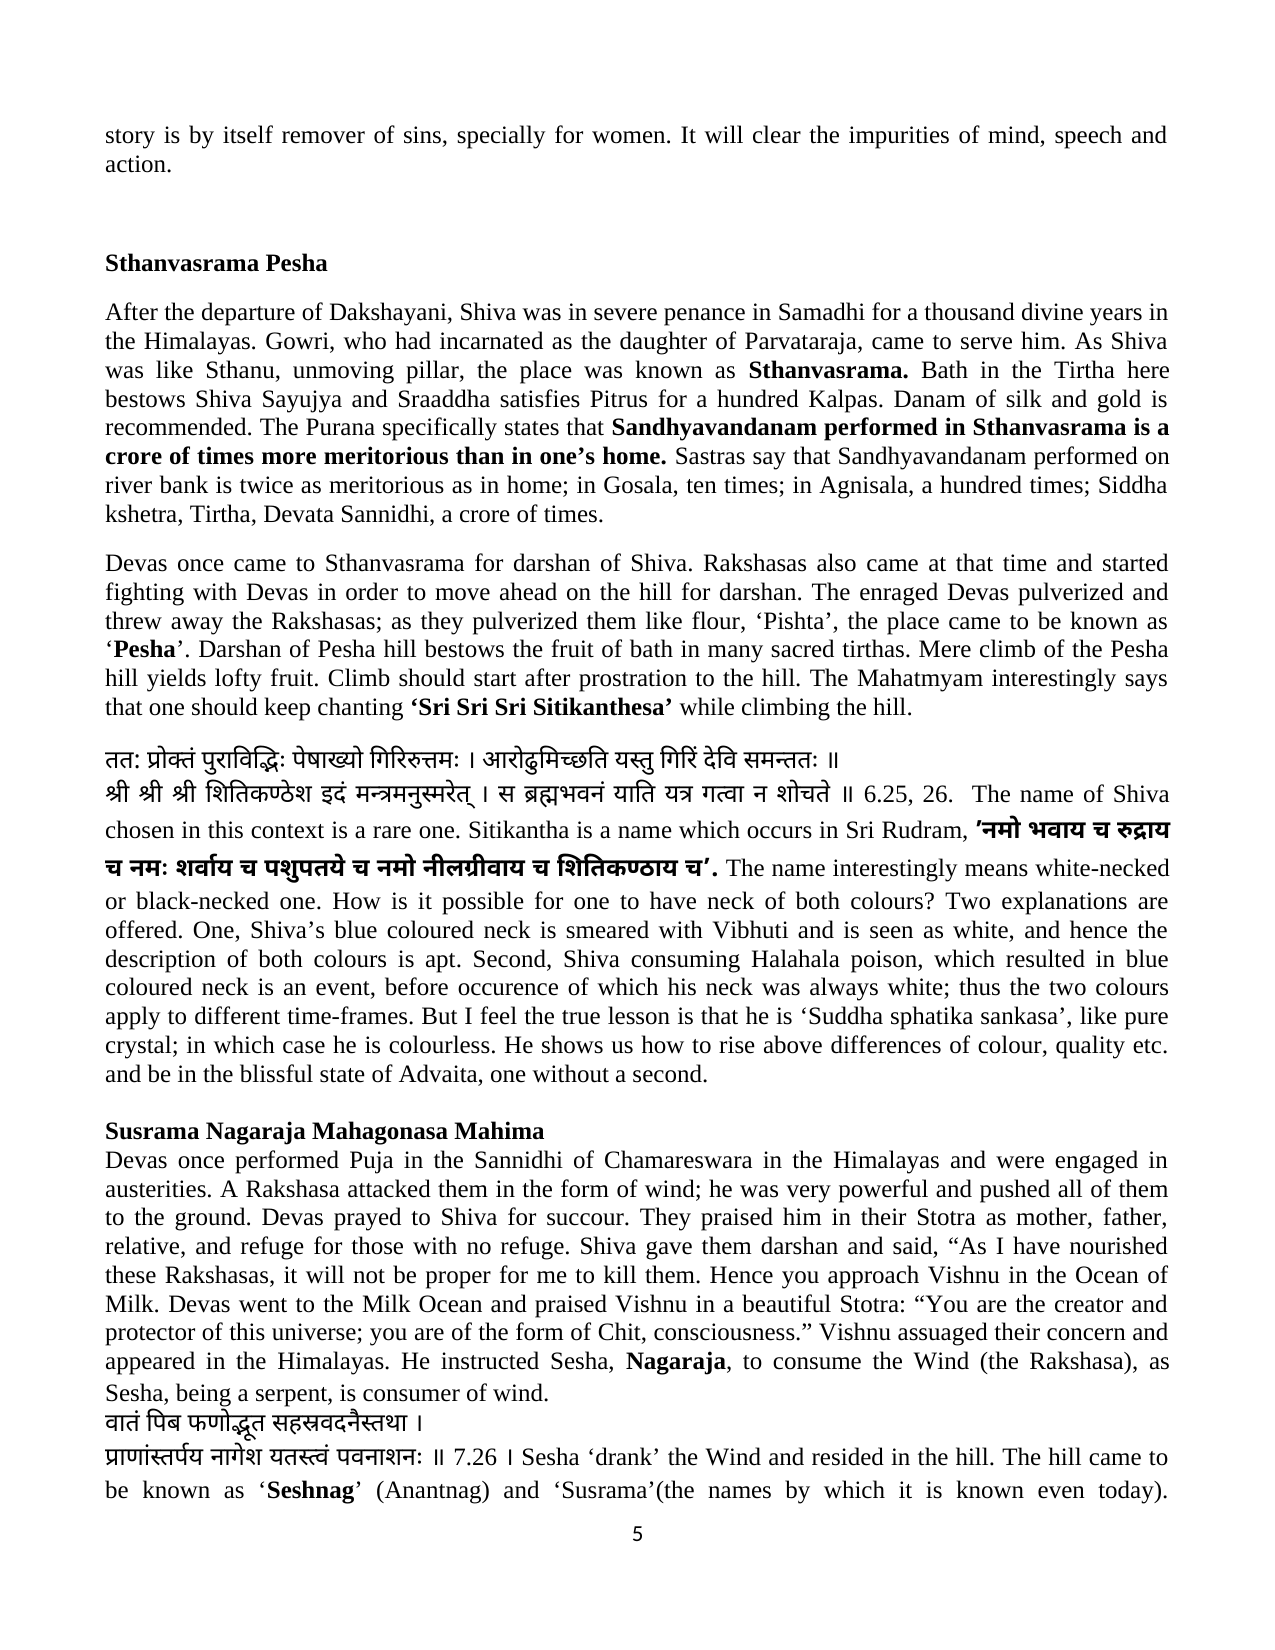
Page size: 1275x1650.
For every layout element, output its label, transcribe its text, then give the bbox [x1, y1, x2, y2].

text श्री श्री श्री शितिकण्ठेश इदं मन्त्रमनुस्मरेत् । स ब्रह्मभवनं याति यत्र गत्वा न शोचते ॥ 6.25, 26. The name of Shiva chosen in this context is a rare one. Sitikantha is a name which occurs in Sri Rudram, ’नमो भवाय च रुद्राय च नमः शर्वाय च पशुपतये च नमो नीलग्रीवाय च शितिकण्ठाय च’. The name interestingly means white-necked or black-necked one. How is it possible for one to have neck of both colours? Two explanations are offered. One, Shiva’s blue coloured neck is smeared with Vibhuti and is seen as white, and hence the description of both colours is apt. Second, Shiva consuming Halahala poison, which resulted in blue coloured neck is an event, before occurence of which his neck was always white; thus the two colours apply to different time-frames. But I feel the true lesson is that he is ‘Suddha sphatika sankasa’, like pure crystal; in which case he is colourless. He shows us how to rise above differences of colour, quality etc. and be in the blissful state of Advaita, one without a second. [105, 779, 1170, 1087]
text After the departure of Dakshayani, Shiva was in severe penance in Samadhi for a thousand divine years in the Himalayas. Gowri, who had incarnated as the daughter of Parvataraja, came to serve him. As Shiva was like Sthanu, unmoving pillar, the place was known as Sthanvasrama. Bath in the Tirtha here bestows Shiva Sayujya and Sraaddha satisfies Pitrus for a hundred Kalpas. Danam of silk and gold is recommended. The Purana specifically states that Sandhyavandanam performed in Sthanvasrama is a crore of times more meritorious than in one’s home. Sastras say that Sandhyavandanam performed on river bank is twice as meritorious as in home; in Gosala, ten times; in Agnisala, a hundred times; Siddha kshetra, Tirtha, Devata Sannidhi, a crore of times. [105, 297, 1170, 527]
text Devas once came to Sthanvasrama for darshan of Shiva. Rakshasas also came at that time and started fighting with Devas in order to move ahead on the hill for darshan. The enraged Devas pulverized and threw away the Rakshasas; as they pulverized them like flour, ‘Pishta’, the place came to be known as ‘Pesha’. Darshan of Pesha hill bestows the fruit of bath in many sacred tirthas. Mere climb of the Pesha hill yields lofty fruit. Climb should start after prostration to the hill. The Mahatmyam interestingly says that one should keep chanting ‘Sri Sri Sri Sitikanthesa’ while climbing the hill. [105, 548, 1170, 721]
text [105, 1442, 1170, 1504]
text Devas once performed Puja in the Sannidhi of Chamareswara in the Himalayas and were engaged in austerities. A Rakshasa attacked them in the form of wind; he was very powerful and pushed all of them to the ground. Devas prayed to Shiva for succour. They praised him in their Stotra as mother, father, relative, and refuge for those with no refuge. Shiva gave them darshan and said, “As I have nourished these Rakshasas, it will not be proper for me to kill them. Hence you approach Vishnu in the Ocean of Milk. Devas went to the Milk Ocean and praised Vishnu in a beautiful Stotra: “You are the creator and protector of this universe; you are of the form of Chit, consciousness.” Vishnu assuaged their concern and appeared in the Himalayas. He instructed Sesha, Nagaraja, to consume the Wind (the Rakshasa), as Sesha, being a serpent, is consumer of wind. [105, 1145, 1170, 1409]
text Susrama Nagaraja Mahagonasa Mahima [105, 1116, 1170, 1145]
text वातं पिब फणोद्भूत सहस्रवदनैस्तथा । [105, 1409, 1170, 1442]
text तत: प्रोक्तं पुराविद्भिः पेषाख्यो गिरिरुत्तमः । आरोढुमिच्छति यस्तु गिरिं देवि समन्ततः ॥ [105, 742, 1170, 779]
text Sthanvasrama Pesha [105, 248, 1170, 277]
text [105, 120, 1170, 177]
